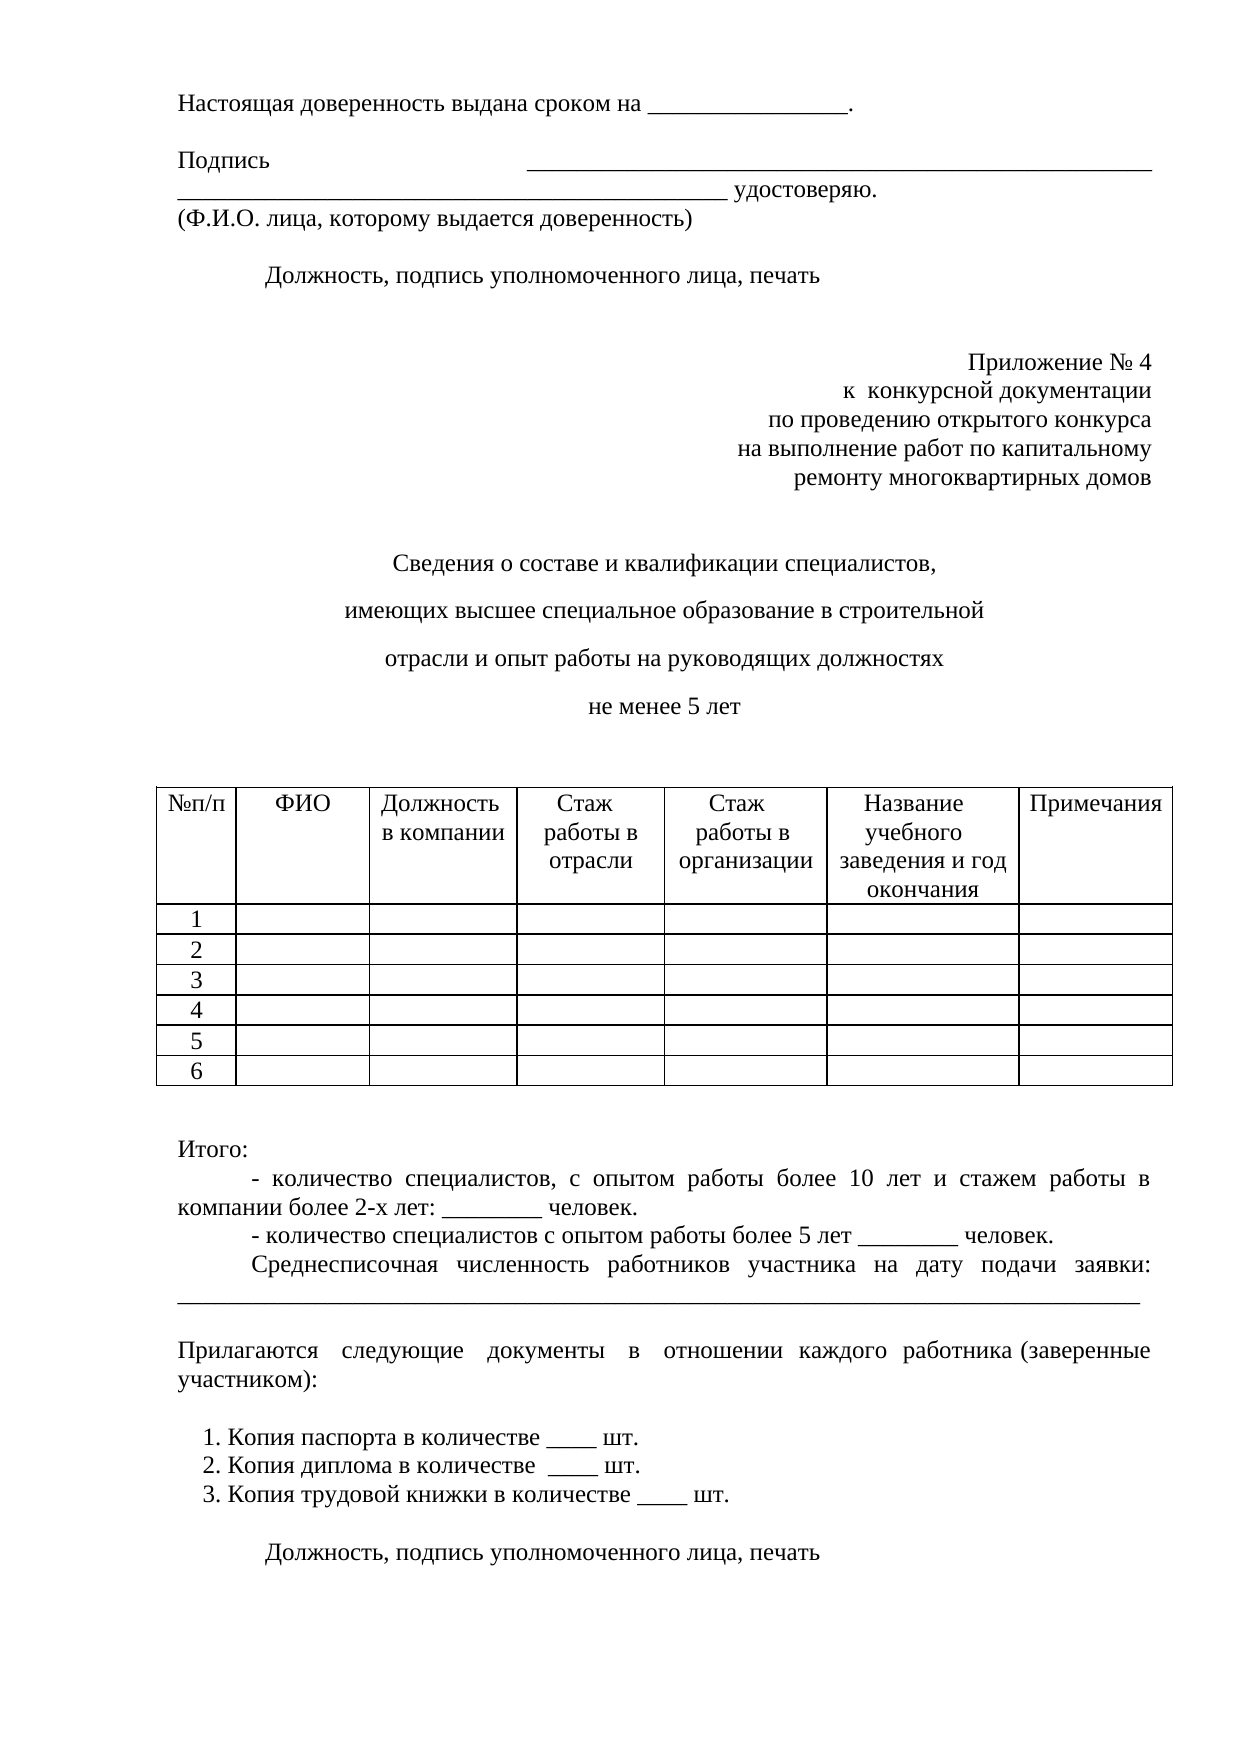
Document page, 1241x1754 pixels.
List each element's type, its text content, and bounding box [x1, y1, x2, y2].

table_cell [828, 996, 1018, 1024]
table_cell [518, 996, 664, 1024]
table_cell [518, 1056, 664, 1085]
table_cell [665, 965, 826, 994]
table_cell [828, 935, 1018, 963]
text к конкурсной документации [177, 375, 1152, 404]
table_cell [665, 1026, 826, 1054]
text - количество специалистов с опытом работы более 5 лет ________ человек. [177, 1220, 1152, 1249]
table_cell [237, 965, 369, 994]
table_cell [518, 935, 664, 963]
text 1. Копия паспорта в количестве ____ шт. [177, 1422, 1152, 1450]
table_cell [518, 965, 664, 994]
text ремонту многоквартирных домов [177, 462, 1152, 490]
text отрасли и опыт работы на руководящих должностях [177, 643, 1152, 672]
text (Ф.И.О. лица, которому выдается доверенность) [177, 203, 1152, 232]
table_cell [828, 1056, 1018, 1085]
table_cell [237, 935, 369, 963]
table_cell [828, 905, 1018, 933]
table_cell [828, 965, 1018, 994]
table_cell [370, 1026, 516, 1054]
table_cell [237, 996, 369, 1024]
table_cell [1020, 935, 1172, 963]
table_cell 2 [157, 935, 235, 963]
text Приложение № 4 [177, 347, 1152, 375]
text Настоящая доверенность выдана сроком на ________________. [177, 88, 1152, 117]
table_cell 5 [157, 1026, 235, 1054]
table_cell [370, 935, 516, 963]
text Должность, подпись уполномоченного лица, печать [177, 1537, 1152, 1565]
text на выполнение работ по капитальному [177, 433, 1152, 462]
text Итого: [177, 1134, 1152, 1163]
table_cell [237, 1026, 369, 1054]
table_cell [1020, 996, 1172, 1024]
text - количество специалистов, с опытом работы более 10 лет и стажем работы в компании более 2-х лет: ________ человек. [177, 1163, 1152, 1220]
text не менее 5 лет [177, 691, 1152, 720]
text Среднесписочная численность работников участника на дату подачи заявки: _____________________________________________________________________________ [177, 1249, 1152, 1307]
text 3. Копия трудовой книжки в количестве ____ шт. [177, 1479, 1152, 1508]
table_header Название учебного заведения и год окончания [828, 788, 1018, 903]
text Сведения о составе и квалификации специалистов, [177, 548, 1152, 577]
table_cell [370, 1056, 516, 1085]
table_cell [1020, 965, 1172, 994]
table_cell [370, 905, 516, 933]
table_cell [237, 1056, 369, 1085]
table_cell 6 [157, 1056, 235, 1085]
text Прилагаются следующие документы в отношении каждого работника (заверенные участником): [177, 1335, 1152, 1393]
text Подпись __________________________________________________ ____________________________________________ удостоверяю. [177, 145, 1152, 203]
table_cell [828, 1026, 1018, 1054]
table_cell [237, 905, 369, 933]
table_cell [665, 905, 826, 933]
text Должность, подпись уполномоченного лица, печать [177, 260, 1152, 289]
table_header №п/п [157, 788, 235, 903]
table_cell [370, 965, 516, 994]
table_header Примечания [1020, 788, 1172, 903]
table_header Стаж работы в отрасли [518, 788, 664, 903]
table_header ФИО [237, 788, 369, 903]
table_cell [665, 935, 826, 963]
table_cell [1020, 1056, 1172, 1085]
table_cell 4 [157, 996, 235, 1024]
table_cell [1020, 905, 1172, 933]
text 2. Копия диплома в количестве ____ шт. [177, 1450, 1152, 1479]
table_header Стаж работы в организации [665, 788, 826, 903]
table_cell [665, 996, 826, 1024]
table_header Должность в компании [370, 788, 516, 903]
table_cell 1 [157, 905, 235, 933]
text имеющих высшее специальное образование в строительной [177, 596, 1152, 624]
table_cell [665, 1056, 826, 1085]
table_cell [1020, 1026, 1172, 1054]
text по проведению открытого конкурса [177, 404, 1152, 433]
table_cell 3 [157, 965, 235, 994]
table_cell [518, 905, 664, 933]
table_cell [370, 996, 516, 1024]
table_cell [518, 1026, 664, 1054]
